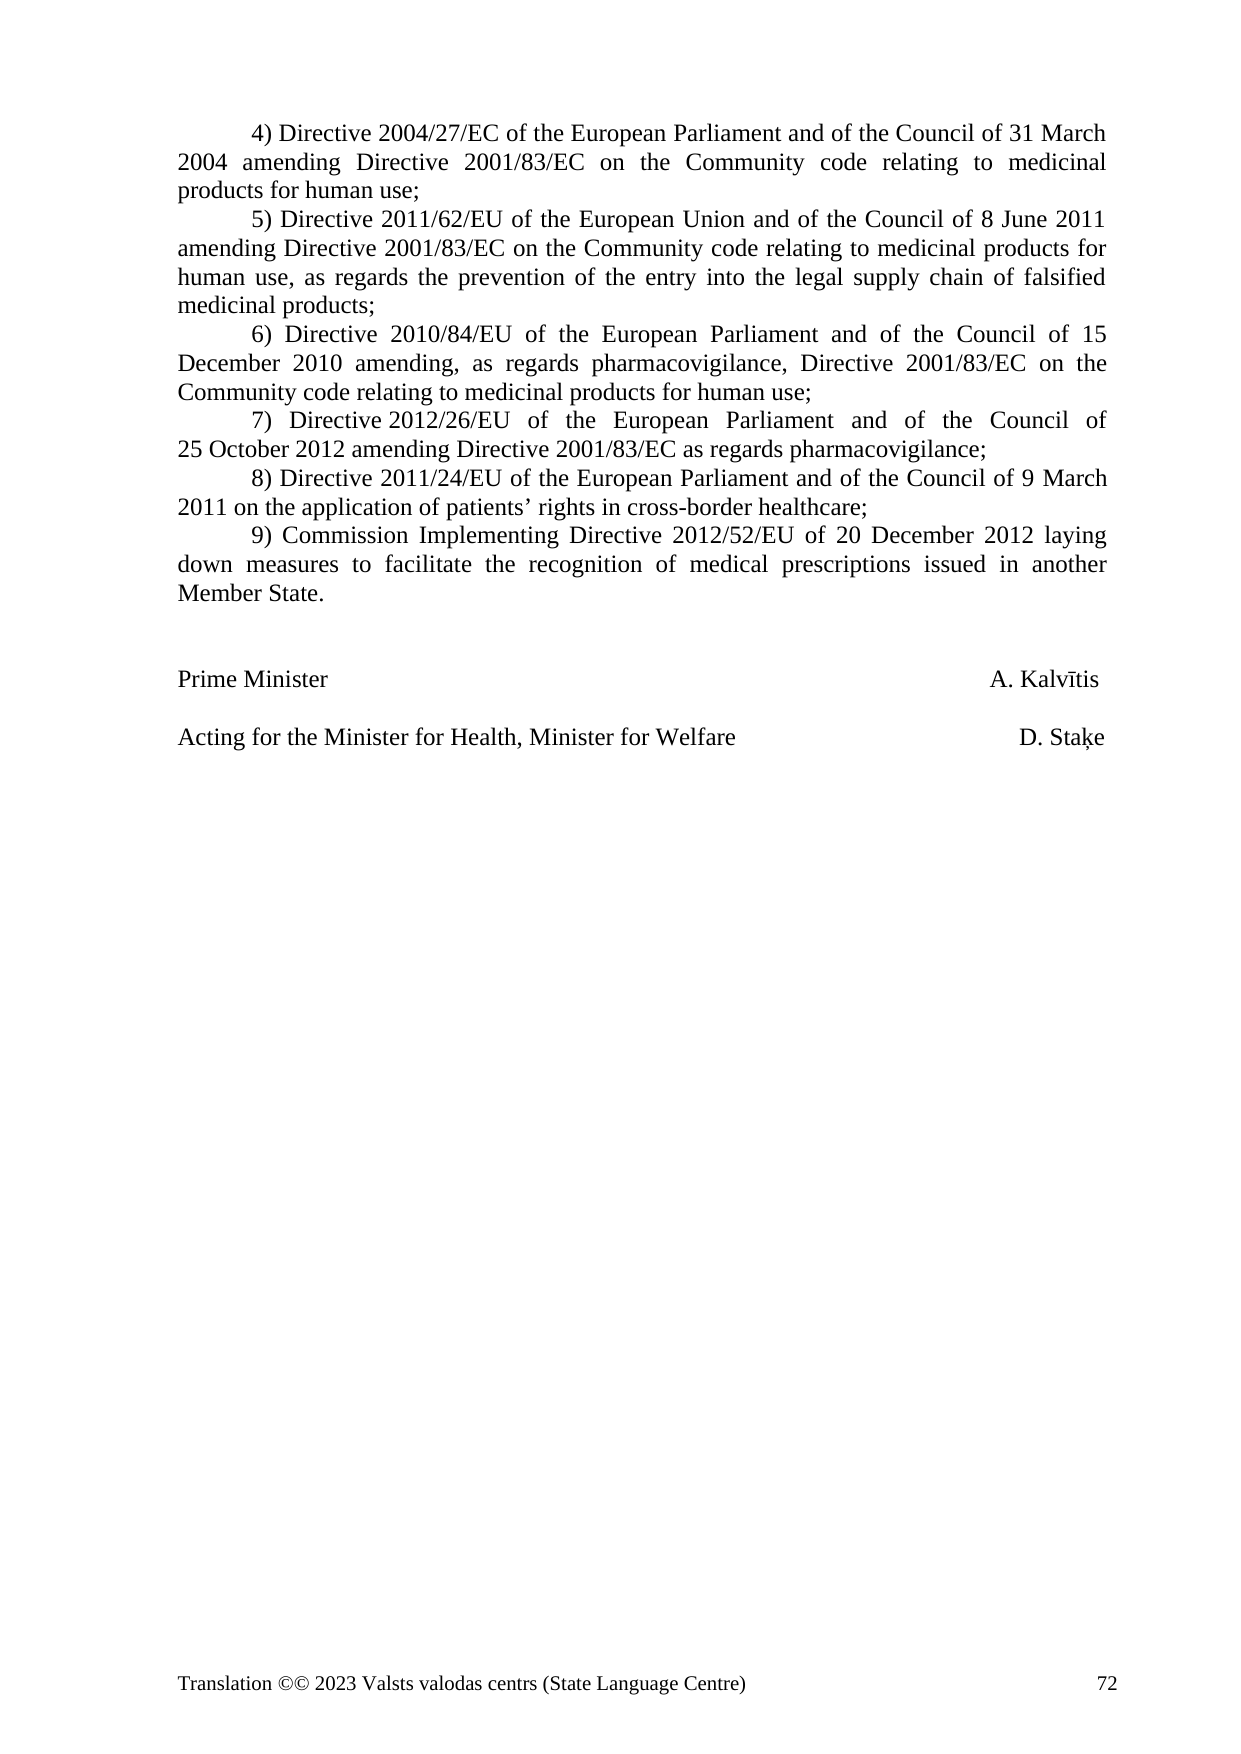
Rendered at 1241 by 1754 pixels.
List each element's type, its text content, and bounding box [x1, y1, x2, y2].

text 8) Directive 2011/24/EU of the European Parliament and of the Council of 9 March 2011 on the application of patients’ rights in cross-border healthcare; [177, 463, 1107, 521]
text 9) Commission Implementing Directive 2012/52/EU of 20 December 2012 laying down measures to facilitate the recognition of medical prescriptions issued in another Member State. [177, 521, 1107, 607]
text Acting for the Minister for Health, Minister for Welfare D. Staķe [177, 722, 1107, 751]
text 4) Directive 2004/27/EC of the European Parliament and of the Council of 31 March 2004 amending Directive 2001/83/EC on the Community code relating to medicinal products for human use; [177, 118, 1107, 204]
text 5) Directive 2011/62/EU of the European Union and of the Council of 8 June 2011 amending Directive 2001/83/EC on the Community code relating to medicinal products for human use, as regards the prevention of the entry into the legal supply chain of falsified medicinal products; [177, 204, 1107, 319]
text 7) Directive 2012/26/EU of the European Parliament and of the Council of 25 October 2012 amending Directive 2001/83/EC as regards pharmacovigilance; [177, 406, 1107, 463]
text Prime Minister A. Kalvītis [177, 664, 1107, 693]
text 6) Directive 2010/84/EU of the European Parliament and of the Council of 15 December 2010 amending, as regards pharmacovigilance, Directive 2001/83/EC on the Community code relating to medicinal products for human use; [177, 319, 1107, 406]
